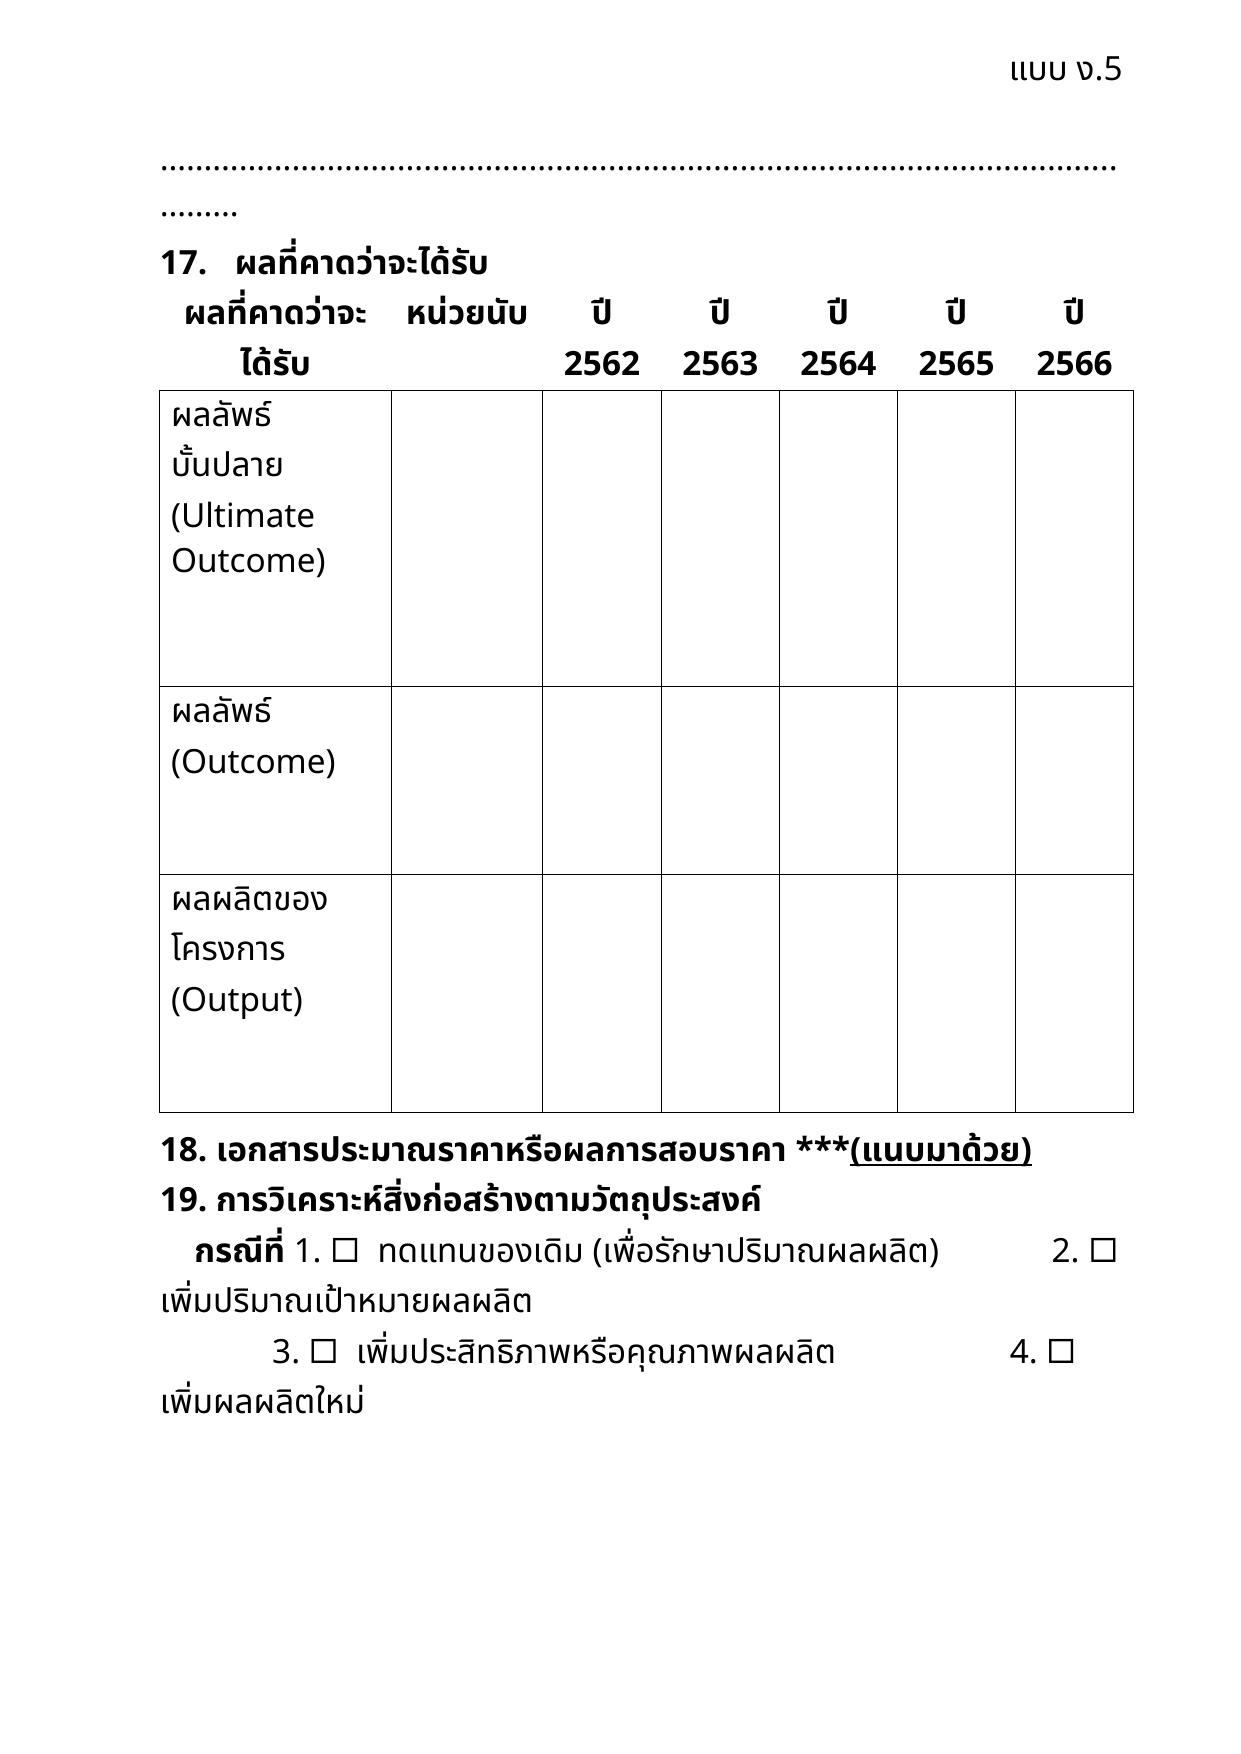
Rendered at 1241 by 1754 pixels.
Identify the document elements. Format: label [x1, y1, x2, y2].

table_cell [148, 135, 1157, 1429]
